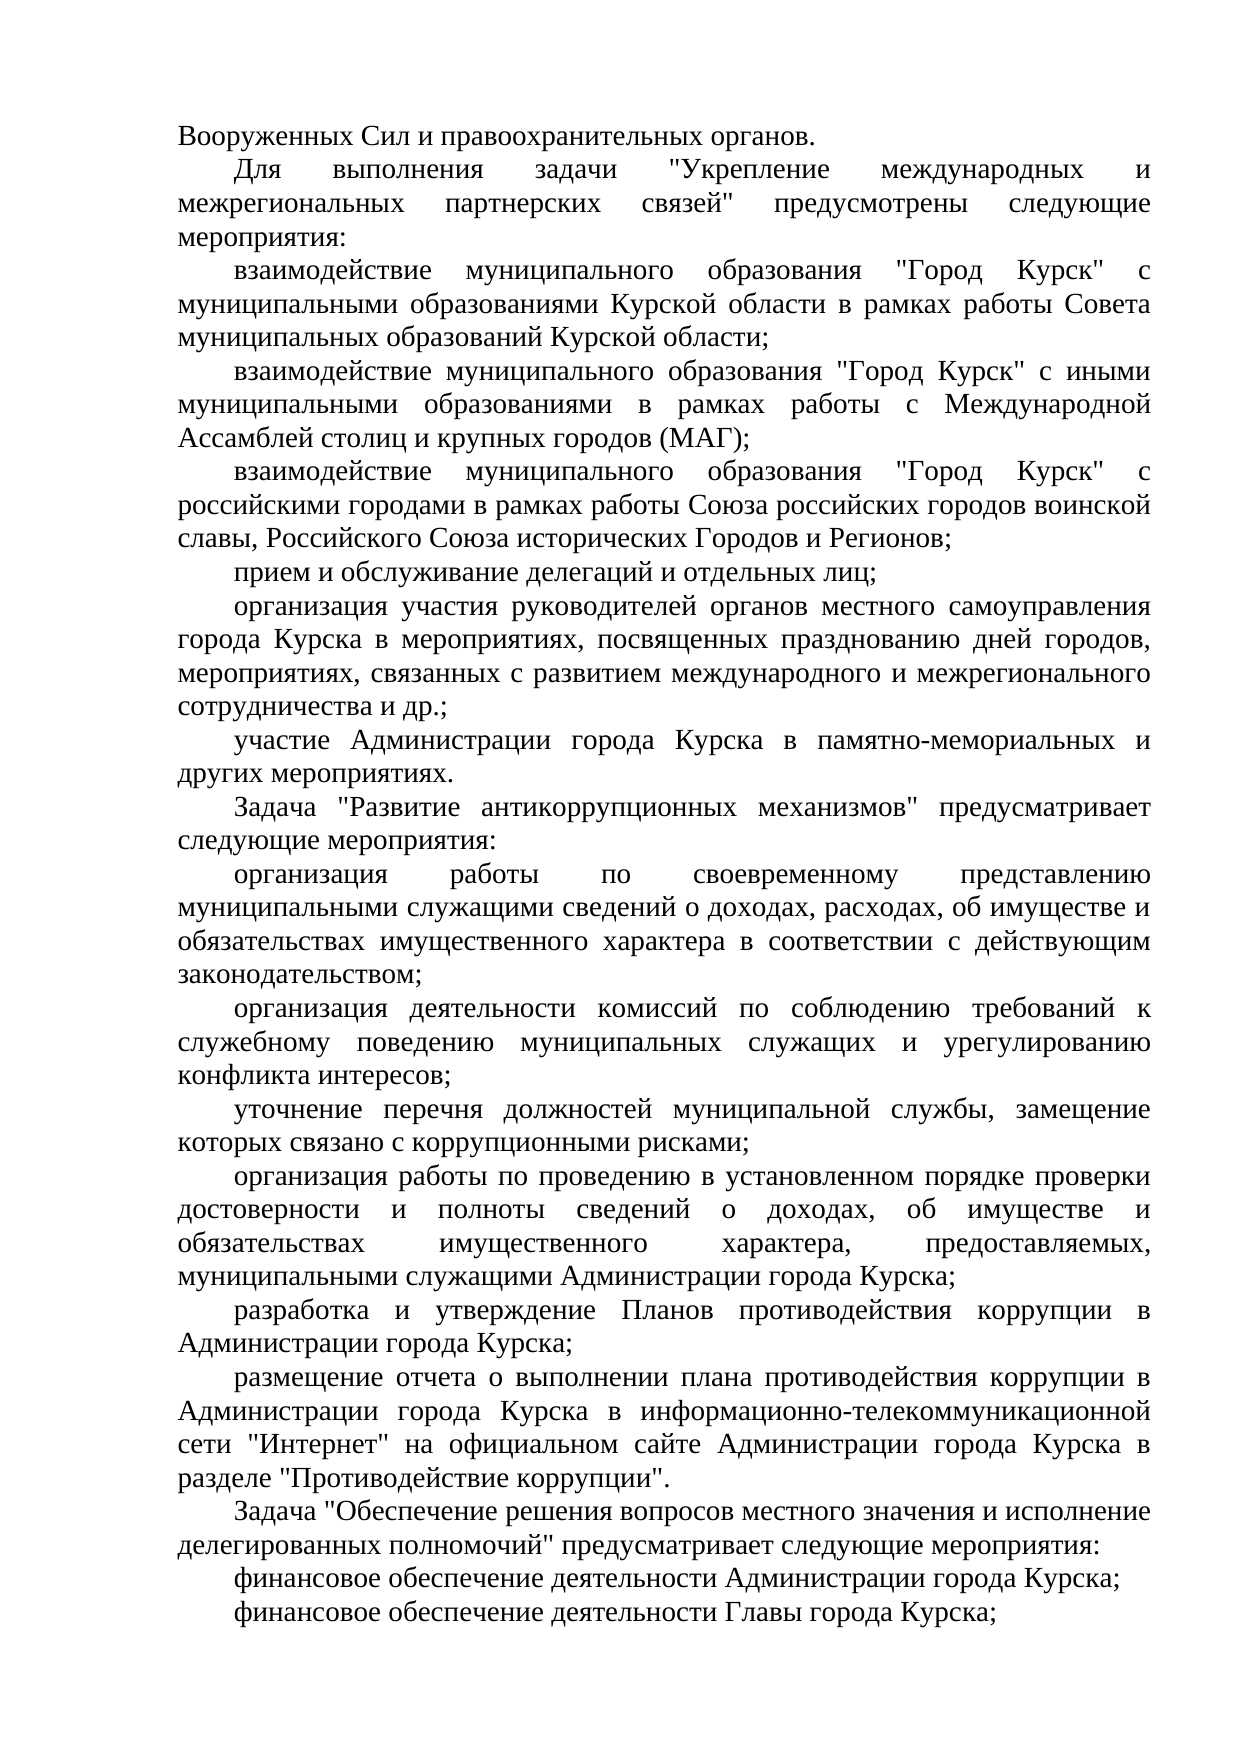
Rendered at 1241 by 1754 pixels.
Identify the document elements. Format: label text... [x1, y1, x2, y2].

text организация работы по своевременному представлению муниципальными служащими сведений о доходах, расходах, об имуществе и обязательствах имущественного характера в соответствии с действующим законодательством; [177, 856, 1152, 990]
text участие Администрации города Курска в памятно-мемориальных и других мероприятиях. [177, 722, 1152, 789]
text Задача "Обеспечение решения вопросов местного значения и исполнение делегированных полномочий" предусматривает следующие мероприятия: [177, 1493, 1152, 1560]
text уточнение перечня должностей муниципальной службы, замещение которых связано с коррупционными рисками; [177, 1091, 1152, 1158]
text организация работы по проведению в установленном порядке проверки достоверности и полноты сведений о доходах, об имуществе и обязательствах имущественного характера, предоставляемых, муниципальными служащими Администрации города Курска; [177, 1158, 1152, 1292]
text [177, 118, 1152, 152]
text размещение отчета о выполнении плана противодействия коррупции в Администрации города Курска в информационно-телекоммуникационной сети "Интернет" на официальном сайте Администрации города Курска в разделе "Противодействие коррупции". [177, 1359, 1152, 1493]
text взаимодействие муниципального образования "Город Курск" с муниципальными образованиями Курской области в рамках работы Совета муниципальных образований Курской области; [177, 252, 1152, 353]
text организация участия руководителей органов местного самоуправления города Курска в мероприятиях, посвященных празднованию дней городов, мероприятиях, связанных с развитием международного и межрегионального сотрудничества и др.; [177, 588, 1152, 722]
text финансовое обеспечение деятельности Главы города Курска; [177, 1594, 1152, 1627]
text взаимодействие муниципального образования "Город Курск" с иными муниципальными образованиями в рамках работы с Международной Ассамблей столиц и крупных городов (МАГ); [177, 353, 1152, 453]
text финансовое обеспечение деятельности Администрации города Курска; [177, 1560, 1152, 1594]
text прием и обслуживание делегаций и отдельных лиц; [177, 554, 1152, 588]
text Для выполнения задачи "Укрепление международных и межрегиональных партнерских связей" предусмотрены следующие мероприятия: [177, 152, 1152, 252]
text взаимодействие муниципального образования "Город Курск" с российскими городами в рамках работы Союза российских городов воинской славы, Российского Союза исторических Городов и Регионов; [177, 453, 1152, 554]
text разработка и утверждение Планов противодействия коррупции в Администрации города Курска; [177, 1292, 1152, 1359]
text Задача "Развитие антикоррупционных механизмов" предусматривает следующие мероприятия: [177, 789, 1152, 856]
text организация деятельности комиссий по соблюдению требований к служебному поведению муниципальных служащих и урегулированию конфликта интересов; [177, 990, 1152, 1091]
